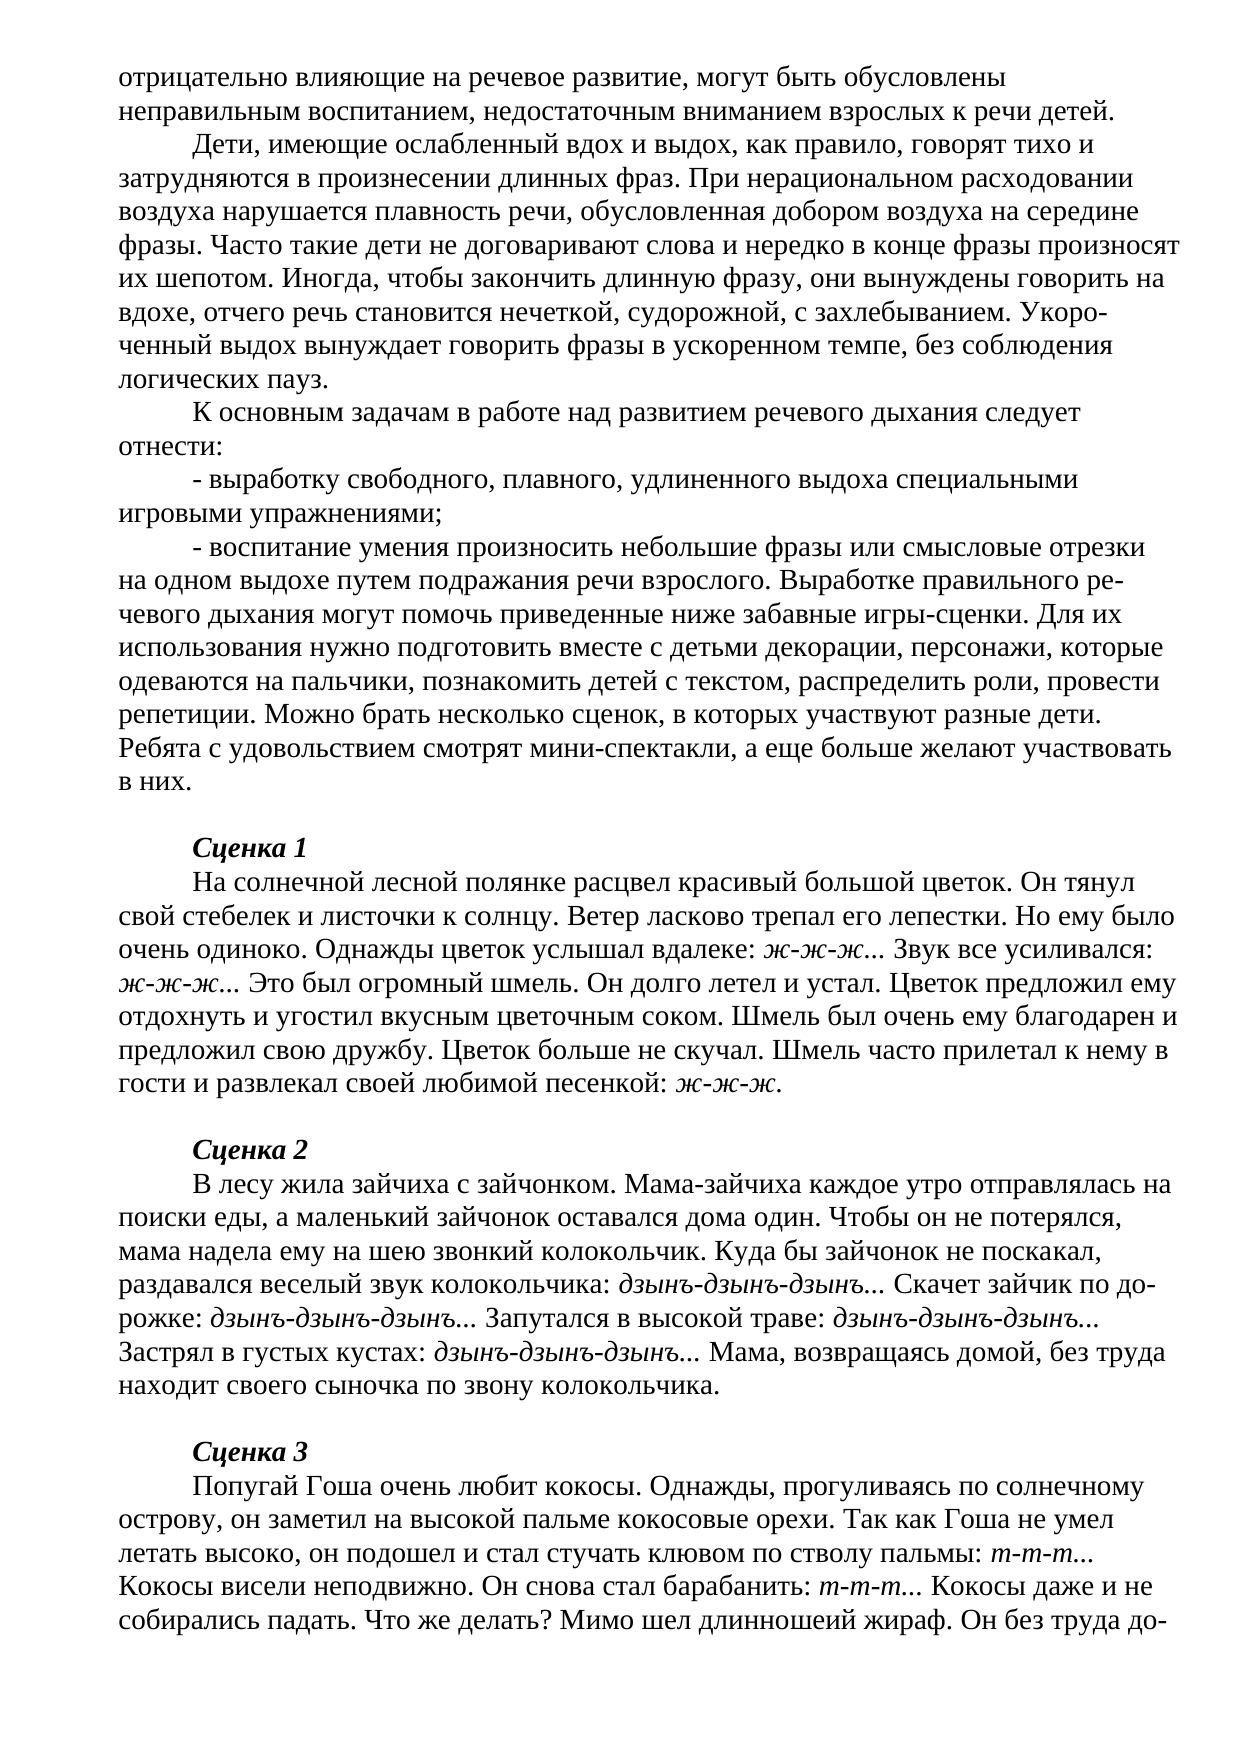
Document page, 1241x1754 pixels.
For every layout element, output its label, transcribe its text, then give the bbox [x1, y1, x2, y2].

list На солнечной лесной полянке расцвел красивый большой цветок. Он тянул свой стебелек и листочки к солнцу. Ветер ласково трепал его лепестки. Но ему было очень одиноко. Однажды цветок услышал вдалеке: ж-ж-ж... Звук все усиливался: ж-ж-ж... Это был огромный шмель. Он долго летел и устал. Цветок предложил ему отдохнуть и угостил вкусным цветочным соком. Шмель был очень ему благодарен и предложил свою дружбу. Цветок больше не скучал. Шмель часто прилетал к нему в гости и развлекал своей любимой песенкой: ж-ж-ж. [118, 864, 1181, 1099]
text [118, 59, 1181, 126]
list Сценка 3 [118, 1434, 1181, 1468]
list Сценка 1 [118, 831, 1181, 864]
text - воспитание умения произносить небольшие фразы или смысловые отрезки на одном выдохе путем подражания речи взрослого. Выработке правильного речевого дыхания могут помочь приведенные ниже забавные игры-сценки. Для их использования нужно подготовить вместе с детьми декорации, персонажи, которые одеваются на пальчики, познакомить детей с текстом, распределить роли, провести репетиции. Можно брать несколько сценок, в которых участвуют разные дети. Ребята с удовольствием смотрят мини-спектакли, а еще больше желают участвовать в них. [118, 529, 1181, 797]
text К основным задачам в работе над развитием речевого дыхания следует отнести: [118, 394, 1181, 462]
text - выработку свободного, плавного, удлиненного выдоха специальными игровыми упражнениями; [118, 462, 1181, 529]
text Дети, имеющие ослабленный вдох и выдох, как правило, говорят тихо и затрудняются в произнесении длинных фраз. При нерациональном расходовании воздуха нарушается плавность речи, обусловленная добором воздуха на середине фразы. Часто такие дети не договаривают слова и нередко в конце фразы произносят их шепотом. Иногда, чтобы закончить длинную фразу, они вынуждены говорить на вдохе, отчего речь становится нечеткой, судорожной, с захлебыванием. Укороченный выдох вынуждает говорить фразы в ускоренном темпе, без соблюдения логических пауз. [118, 126, 1181, 394]
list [118, 1468, 1181, 1636]
list В лесу жила зайчиха с зайчонком. Мама-зайчиха каждое утро отправлялась на поиски еды, а маленький зайчонок оставался дома один. Чтобы он не потерялся, мама надела ему на шею звонкий колокольчик. Куда бы зайчонок не поскакал, раздавался веселый звук колокольчика: дзынъ-дзынъ-дзынъ... Скачет зайчик по дорожке: дзынъ-дзынъ-дзынъ... Запутался в высокой траве: дзынъ-дзынъ-дзынъ... Застрял в густых кустах: дзынъ-дзынъ-дзынъ... Мама, возвращаясь домой, без труда находит своего сыночка по звону колокольчика. [118, 1166, 1181, 1401]
list Сценка 2 [118, 1132, 1181, 1166]
